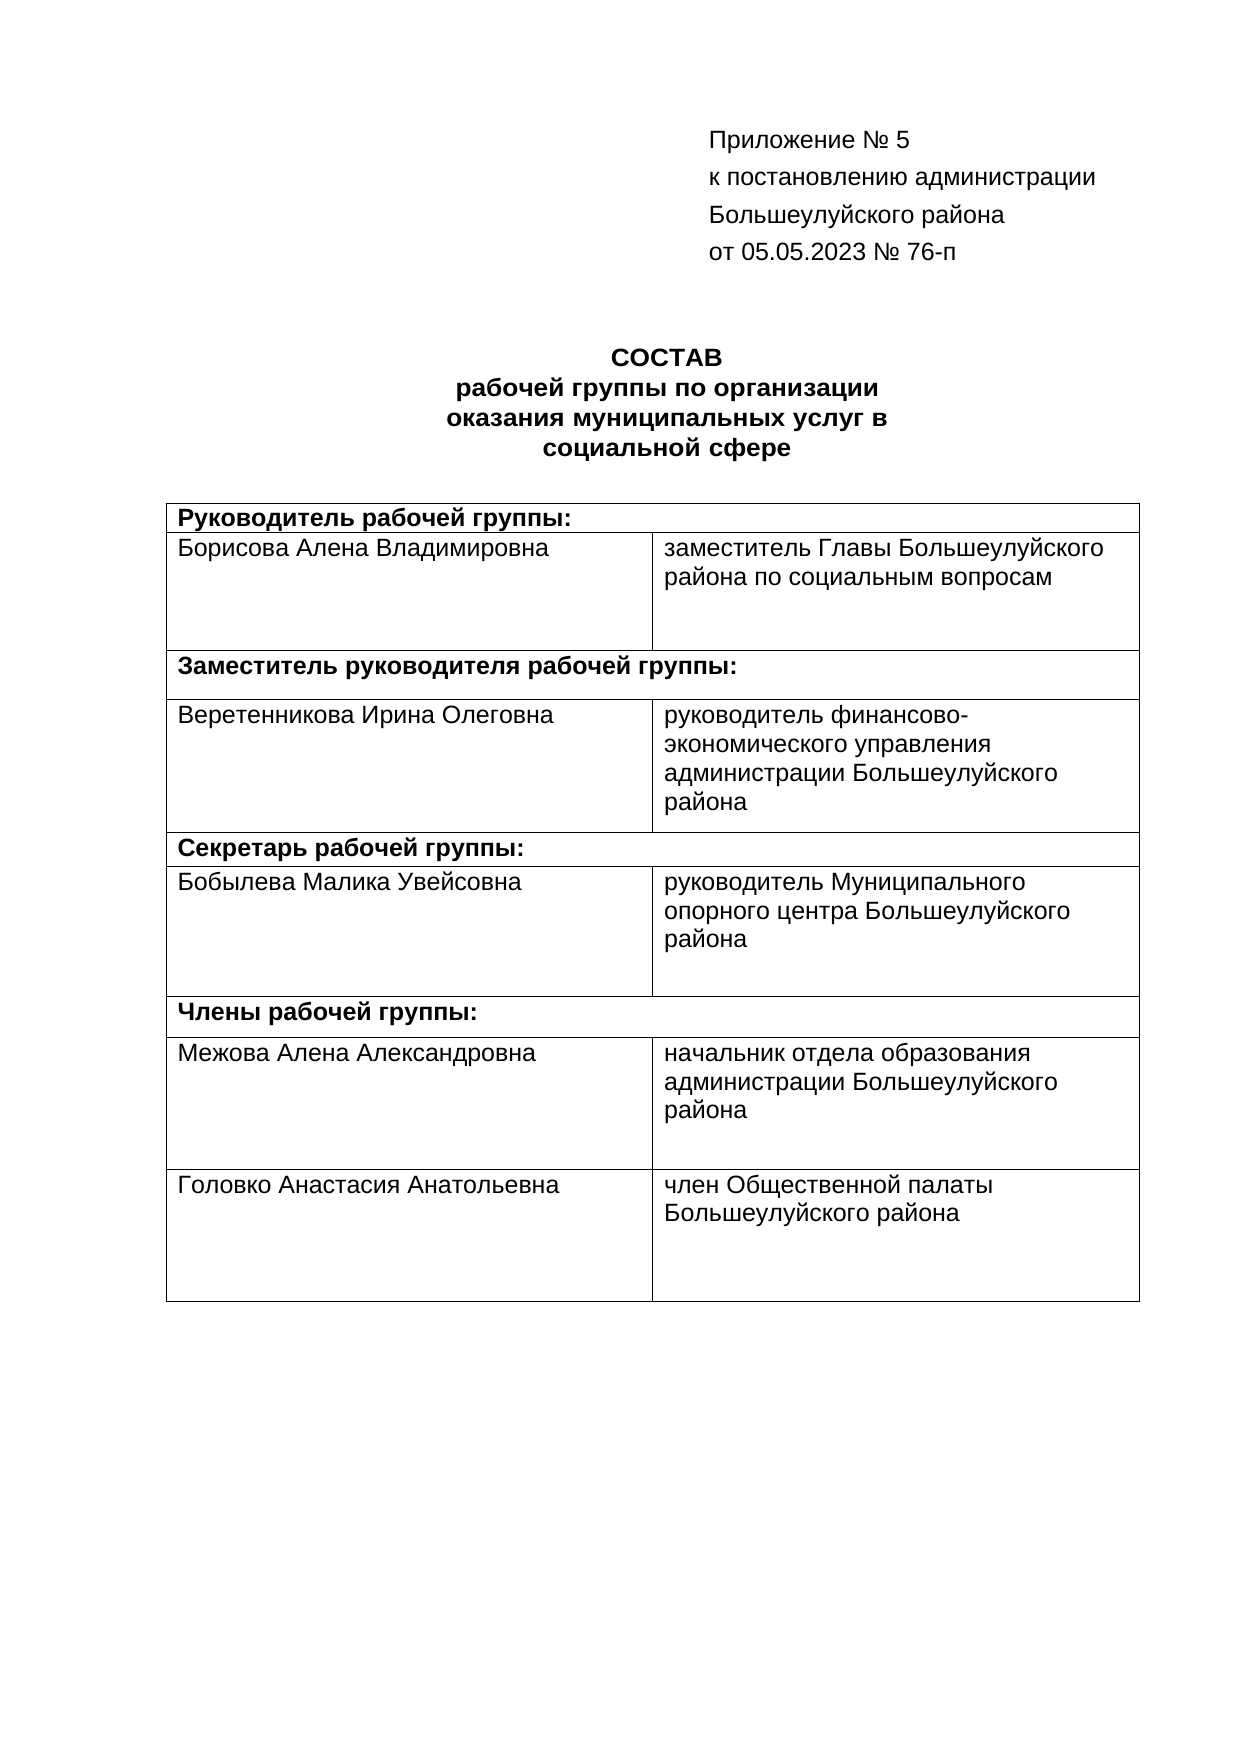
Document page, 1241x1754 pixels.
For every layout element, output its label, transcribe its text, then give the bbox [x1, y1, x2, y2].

table_cell Члены рабочей группы: [167, 997, 1139, 1037]
table_cell руководитель финансово-экономического управления администрации Большеулуйского района [653, 700, 1139, 832]
table_cell Борисова Алена Владимировна [167, 533, 652, 650]
table_cell заместитель Главы Большеулуйского района по социальным вопросам [653, 533, 1139, 650]
table_cell Бобылева Малика Увейсовна [167, 867, 652, 996]
table_cell Заместитель руководителя рабочей группы: [167, 651, 1139, 699]
text от 05.05.2023 № 76-п [709, 231, 1152, 268]
table_header Руководитель рабочей группы: [167, 504, 1139, 532]
table_cell Веретенникова Ирина Олеговна [167, 700, 652, 832]
table_cell Головко Анастасия Анатольевна [167, 1170, 652, 1301]
text Приложение № 5 [709, 118, 1152, 156]
table_cell Межова Алена Александровна [167, 1038, 652, 1169]
table_cell Секретарь рабочей группы: [167, 833, 1139, 866]
text к постановлению администрации Большеулуйского района [709, 156, 1152, 231]
text рабочей группы по организации оказания муниципальных услуг в социальной сфере [404, 373, 929, 461]
text СОСТАВ [202, 343, 1132, 372]
table_cell член Общественной палаты Большеулуйского района [653, 1170, 1139, 1301]
table_cell начальник отдела образования администрации Большеулуйского района [653, 1038, 1139, 1169]
table_cell руководитель Муниципального опорного центра Большеулуйского района [653, 867, 1139, 996]
